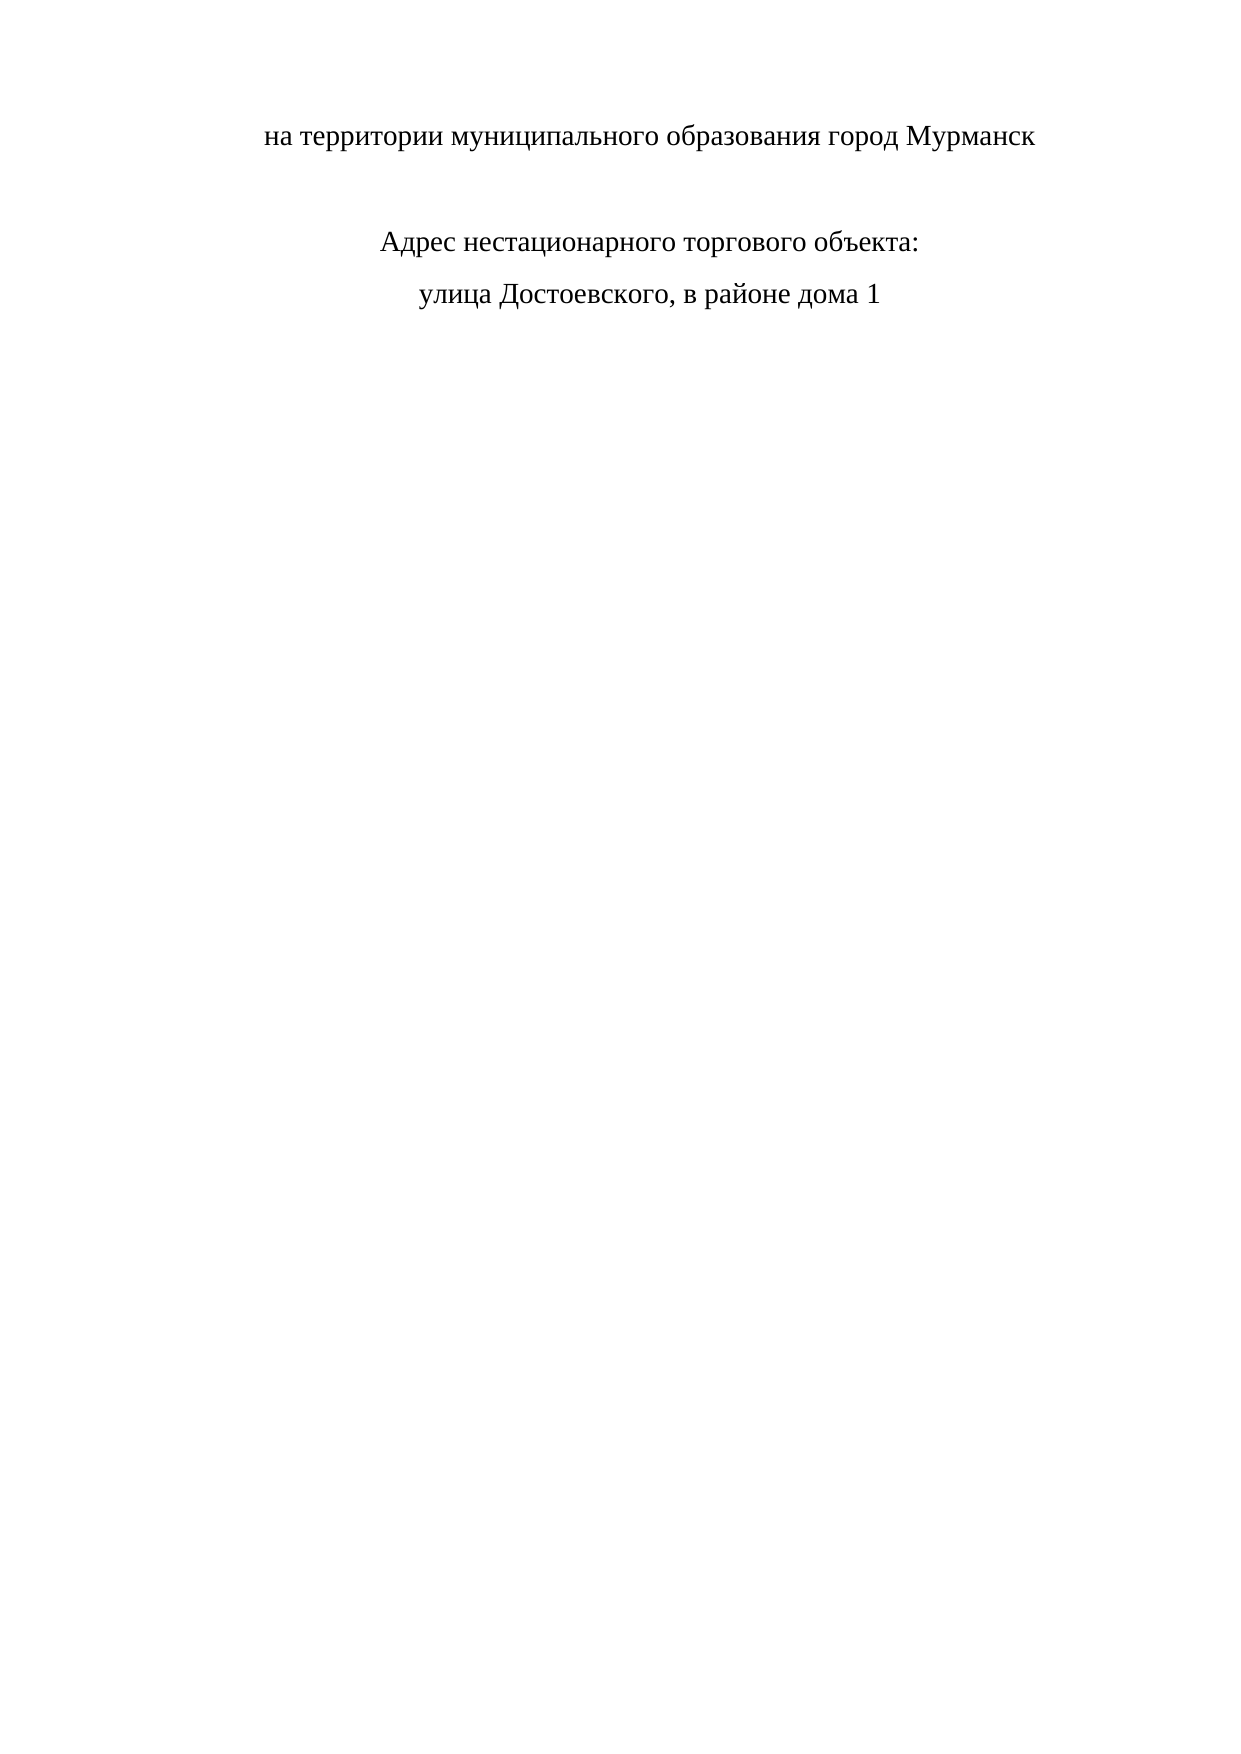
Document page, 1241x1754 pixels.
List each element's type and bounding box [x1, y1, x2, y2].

table_cell [136, 118, 1163, 377]
